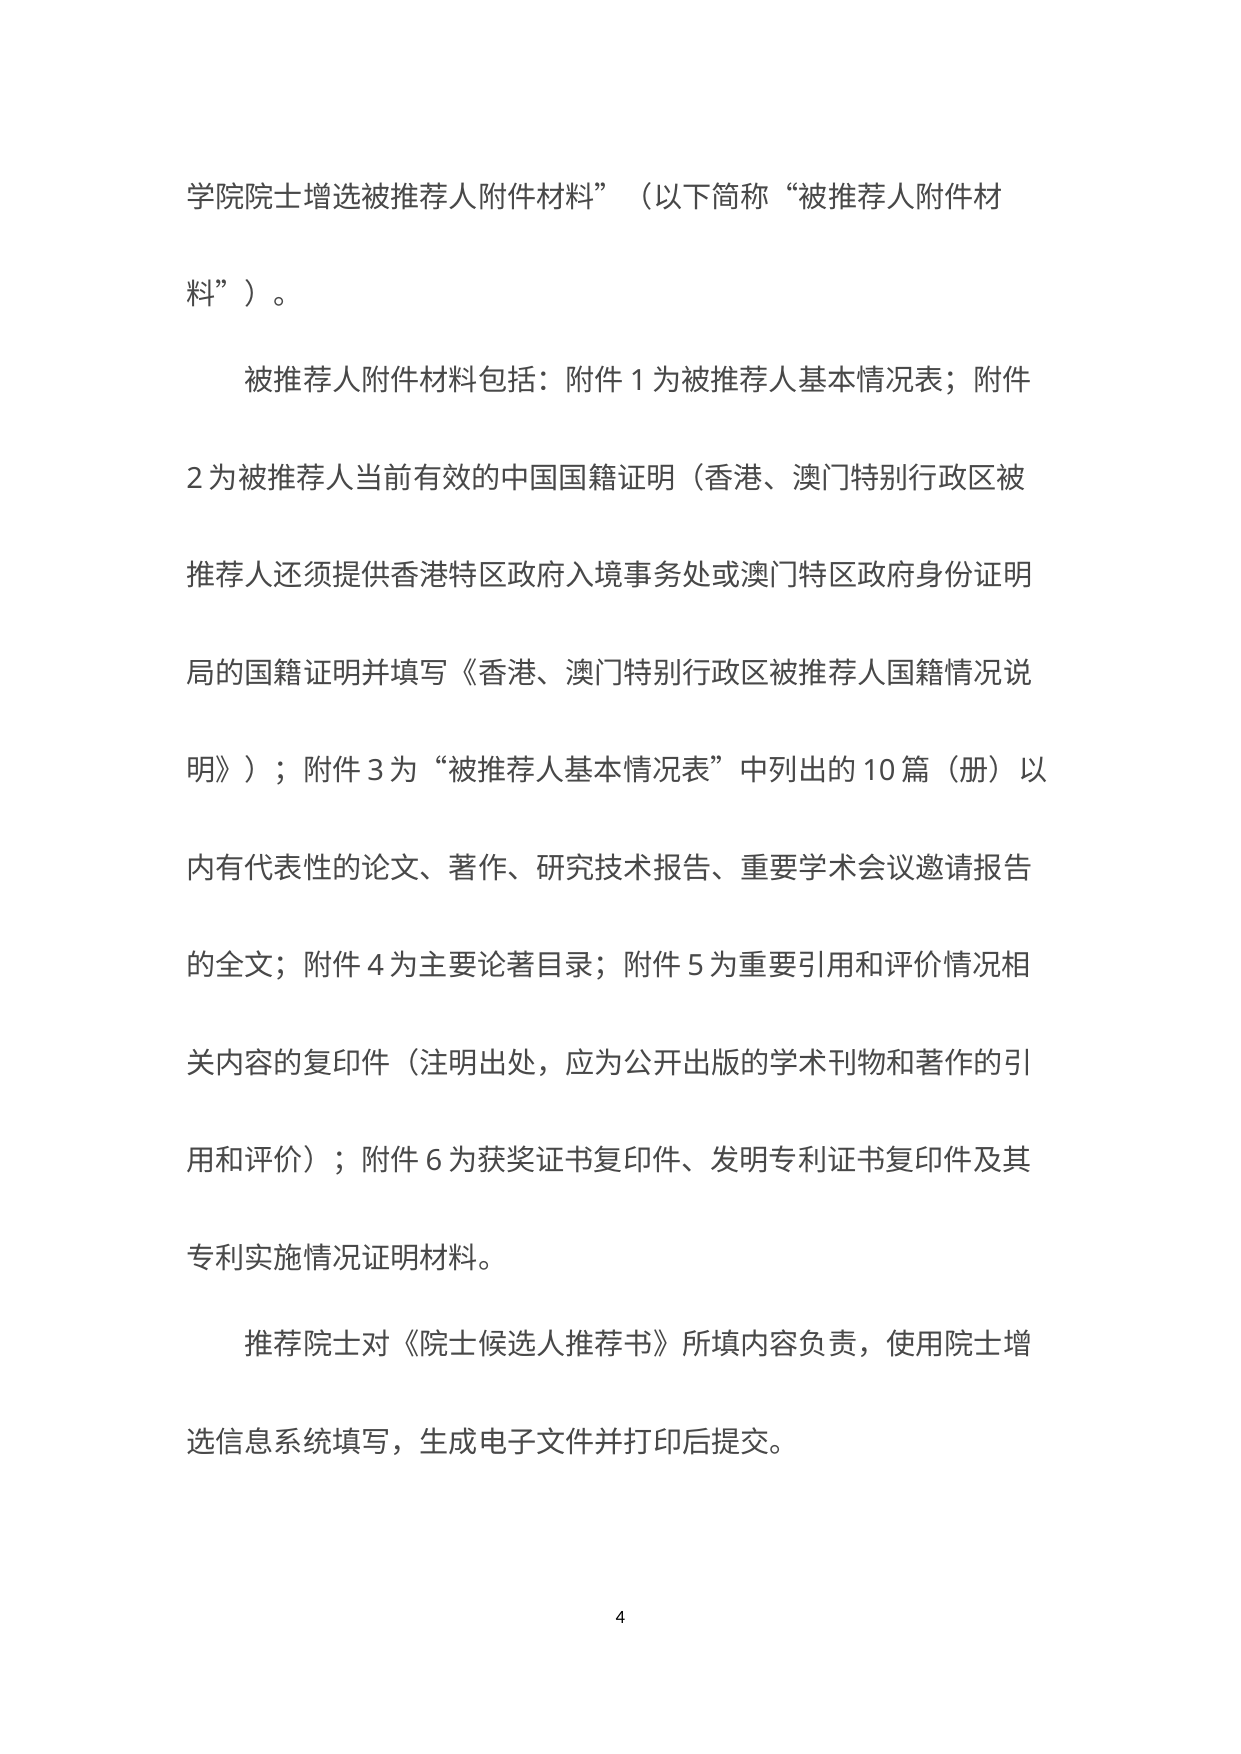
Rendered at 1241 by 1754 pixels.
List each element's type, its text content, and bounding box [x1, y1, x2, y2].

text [186, 162, 1053, 324]
text 被推荐人附件材料包括：附件1为被推荐人基本情况表；附件2为被推荐人当前有效的中国国籍证明（香港、澳门特别行政区被推荐人还须提供香港特区政府入境事务处或澳门特区政府身份证明局的国籍证明并填写《香港、澳门特别行政区被推荐人国籍情况说明》）；附件3为“被推荐人基本情况表”中列出的10篇（册）以内有代表性的论文、著作、研究技术报告、重要学术会议邀请报告的全文；附件4为主要论著目录；附件5为重要引用和评价情况相关内容的复印件（注明出处，应为公开出版的学术刊物和著作的引用和评价）；附件6为获奖证书复印件、发明专利证书复印件及其专利实施情况证明材料。 [186, 346, 1053, 1288]
text 推荐院士对《院士候选人推荐书》所填内容负责，使用院士增选信息系统填写，生成电子文件并打印后提交。 [186, 1309, 1053, 1472]
